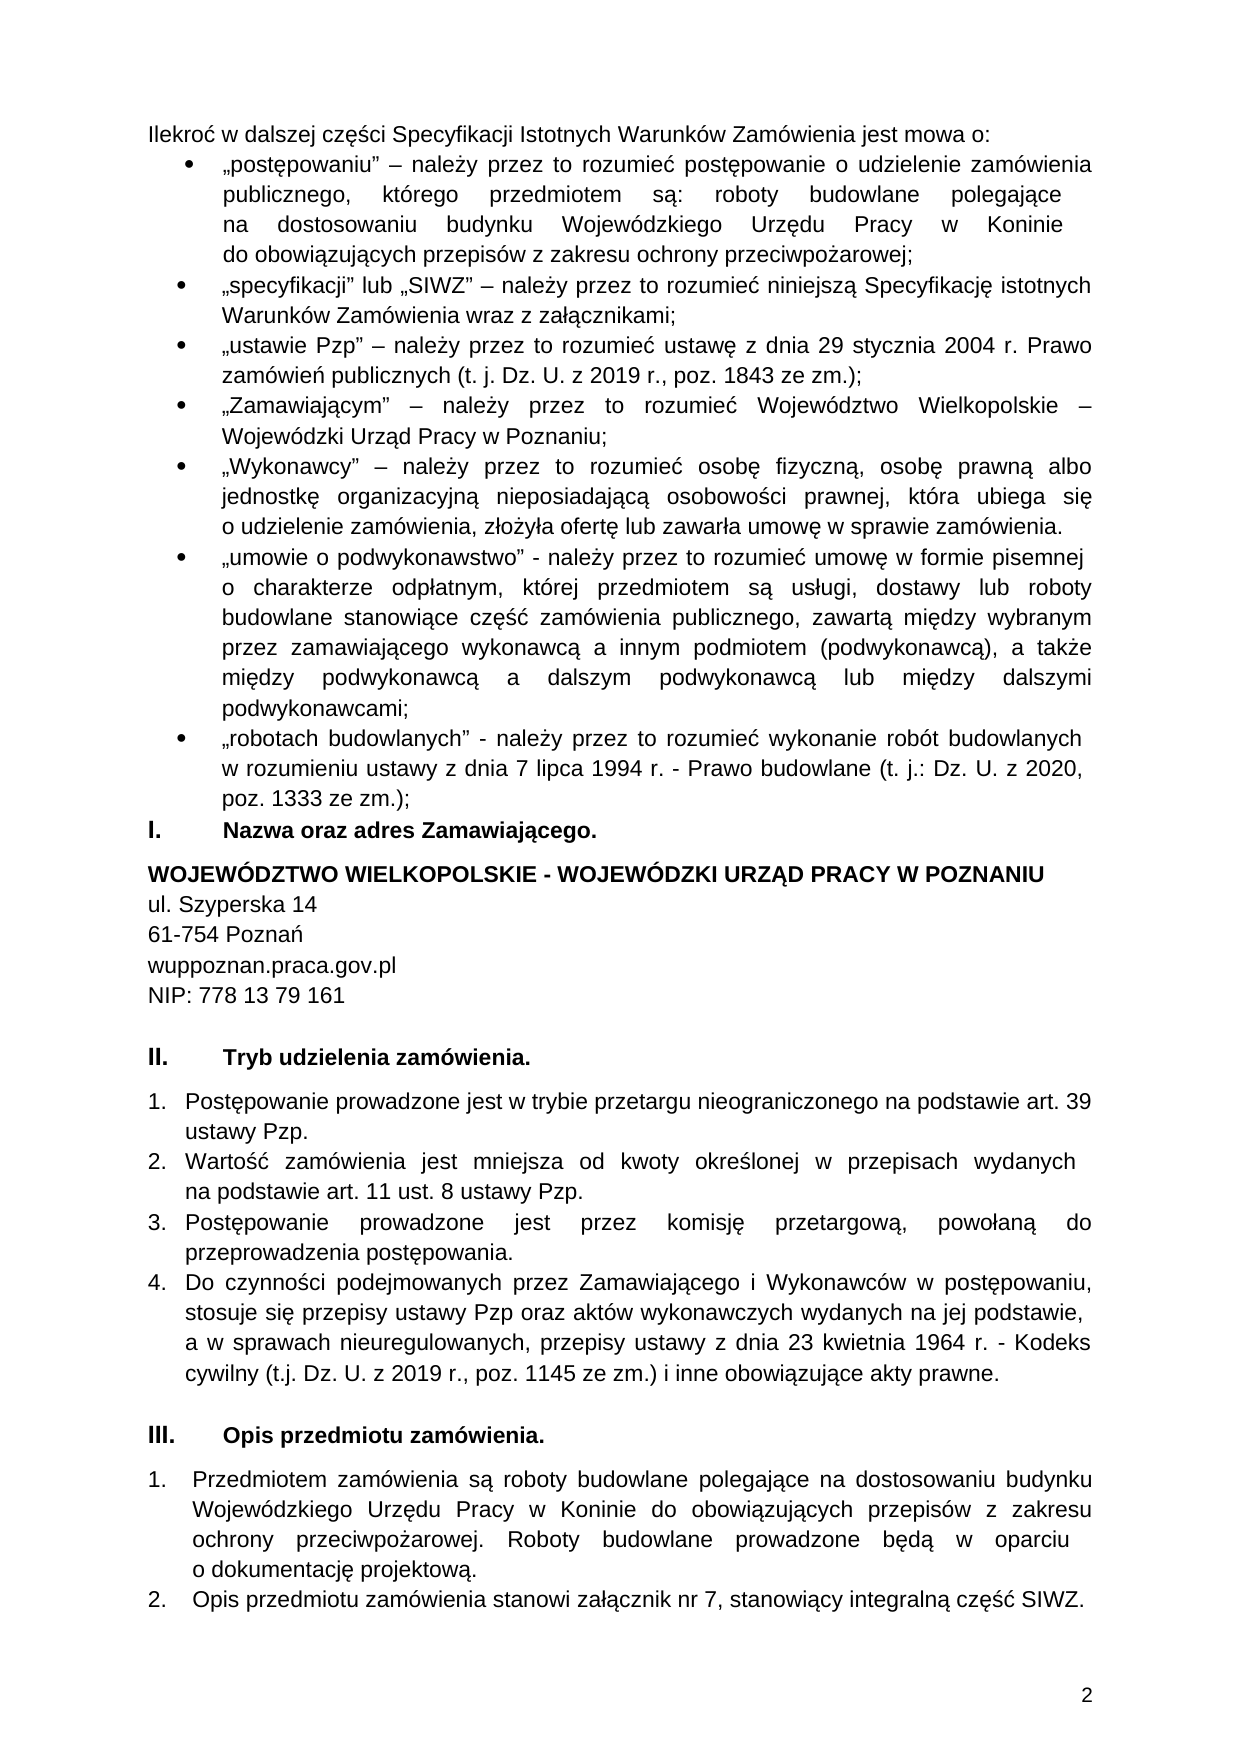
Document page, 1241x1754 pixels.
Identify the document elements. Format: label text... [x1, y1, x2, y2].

list Postępowanie prowadzone jest przez komisję przetargową, powołaną do przeprowadzenia postępowania. [148, 1208, 1092, 1265]
list „robotach budowlanych” - należy przez to rozumieć wykonanie robót budowlanych w rozumieniu ustawy z dnia 7 lipca 1994 r. - Prawo budowlane (t. j.: Dz. U. z 2020, poz. 1333 ze zm.); [177, 725, 1092, 812]
list Opis przedmiotu zamówienia. [148, 1420, 1092, 1449]
text wuppoznan.praca.gov.pl [148, 952, 1092, 978]
list Tryb udzielenia zamówienia. [148, 1042, 1092, 1071]
text WOJEWÓDZTWO WIELKOPOLSKIE - WOJEWÓDZKI URZĄD PRACY W POZNANIU [148, 861, 1092, 887]
list „specyfikacji” lub „SIWZ” – należy przez to rozumieć niniejszą Specyfikację istotnych Warunków Zamówienia wraz z załącznikami; [177, 272, 1092, 328]
list „ustawie Pzp” – należy przez to rozumieć ustawę z dnia 29 stycznia 2004 r. Prawo zamówień publicznych (t. j. Dz. U. z 2019 r., poz. 1843 ze zm.); [177, 332, 1092, 389]
list Przedmiotem zamówienia są roboty budowlane polegające na dostosowaniu budynku Wojewódzkiego Urzędu Pracy w Koninie do obowiązujących przepisów z zakresu ochrony przeciwpożarowej. Roboty budowlane prowadzone będą w oparciu o dokumentację projektową. [148, 1466, 1092, 1582]
text NIP: 778 13 79 161 [148, 982, 1092, 1008]
list Postępowanie prowadzone jest w trybie przetargu nieograniczonego na podstawie art. 39 ustawy Pzp. [148, 1088, 1092, 1144]
list „Zamawiającym” – należy przez to rozumieć Województwo Wielkopolskie – Wojewódzki Urząd Pracy w Poznaniu; [177, 392, 1092, 449]
list Opis przedmiotu zamówienia stanowi załącznik nr 7, stanowiący integralną część SIWZ. [148, 1586, 1092, 1613]
list „postępowaniu” – należy przez to rozumieć postępowanie o udzielenie zamówienia publicznego, którego przedmiotem są: roboty budowlane polegające na dostosowaniu budynku Wojewódzkiego Urzędu Pracy w Koninie do obowiązujących przepisów z zakresu ochrony przeciwpożarowej; [185, 151, 1092, 268]
list Wartość zamówienia jest mniejsza od kwoty określonej w przepisach wydanych na podstawie art. 11 ust. 8 ustawy Pzp. [148, 1148, 1092, 1205]
list Do czynności podejmowanych przez Zamawiającego i Wykonawców w postępowaniu, stosuje się przepisy ustawy Pzp oraz aktów wykonawczych wydanych na jej podstawie, a w sprawach nieuregulowanych, przepisy ustawy z dnia 23 kwietnia 1964 r. - Kodeks cywilny (t.j. Dz. U. z 2019 r., poz. 1145 ze zm.) i inne obowiązujące akty prawne. [148, 1269, 1092, 1386]
text Ilekroć w dalszej części Specyfikacji Istotnych Warunków Zamówienia jest mowa o: [148, 121, 1092, 147]
text 61-754 Poznań [148, 921, 1092, 948]
list Nazwa oraz adres Zamawiającego. [148, 815, 1092, 844]
list „Wykonawcy” – należy przez to rozumieć osobę fizyczną, osobę prawną albo jednostkę organizacyjną nieposiadającą osobowości prawnej, która ubiega się o udzielenie zamówienia, złożyła ofertę lub zawarła umowę w sprawie zamówienia. [177, 453, 1092, 540]
list „umowie o podwykonawstwo” - należy przez to rozumieć umowę w formie pisemnej o charakterze odpłatnym, której przedmiotem są usługi, dostawy lub roboty budowlane stanowiące część zamówienia publicznego, zawartą między wybranym przez zamawiającego wykonawcą a innym podmiotem (podwykonawcą), a także między podwykonawcą a dalszym podwykonawcą lub między dalszymi podwykonawcami; [177, 543, 1092, 721]
text ul. Szyperska 14 [148, 891, 1092, 917]
